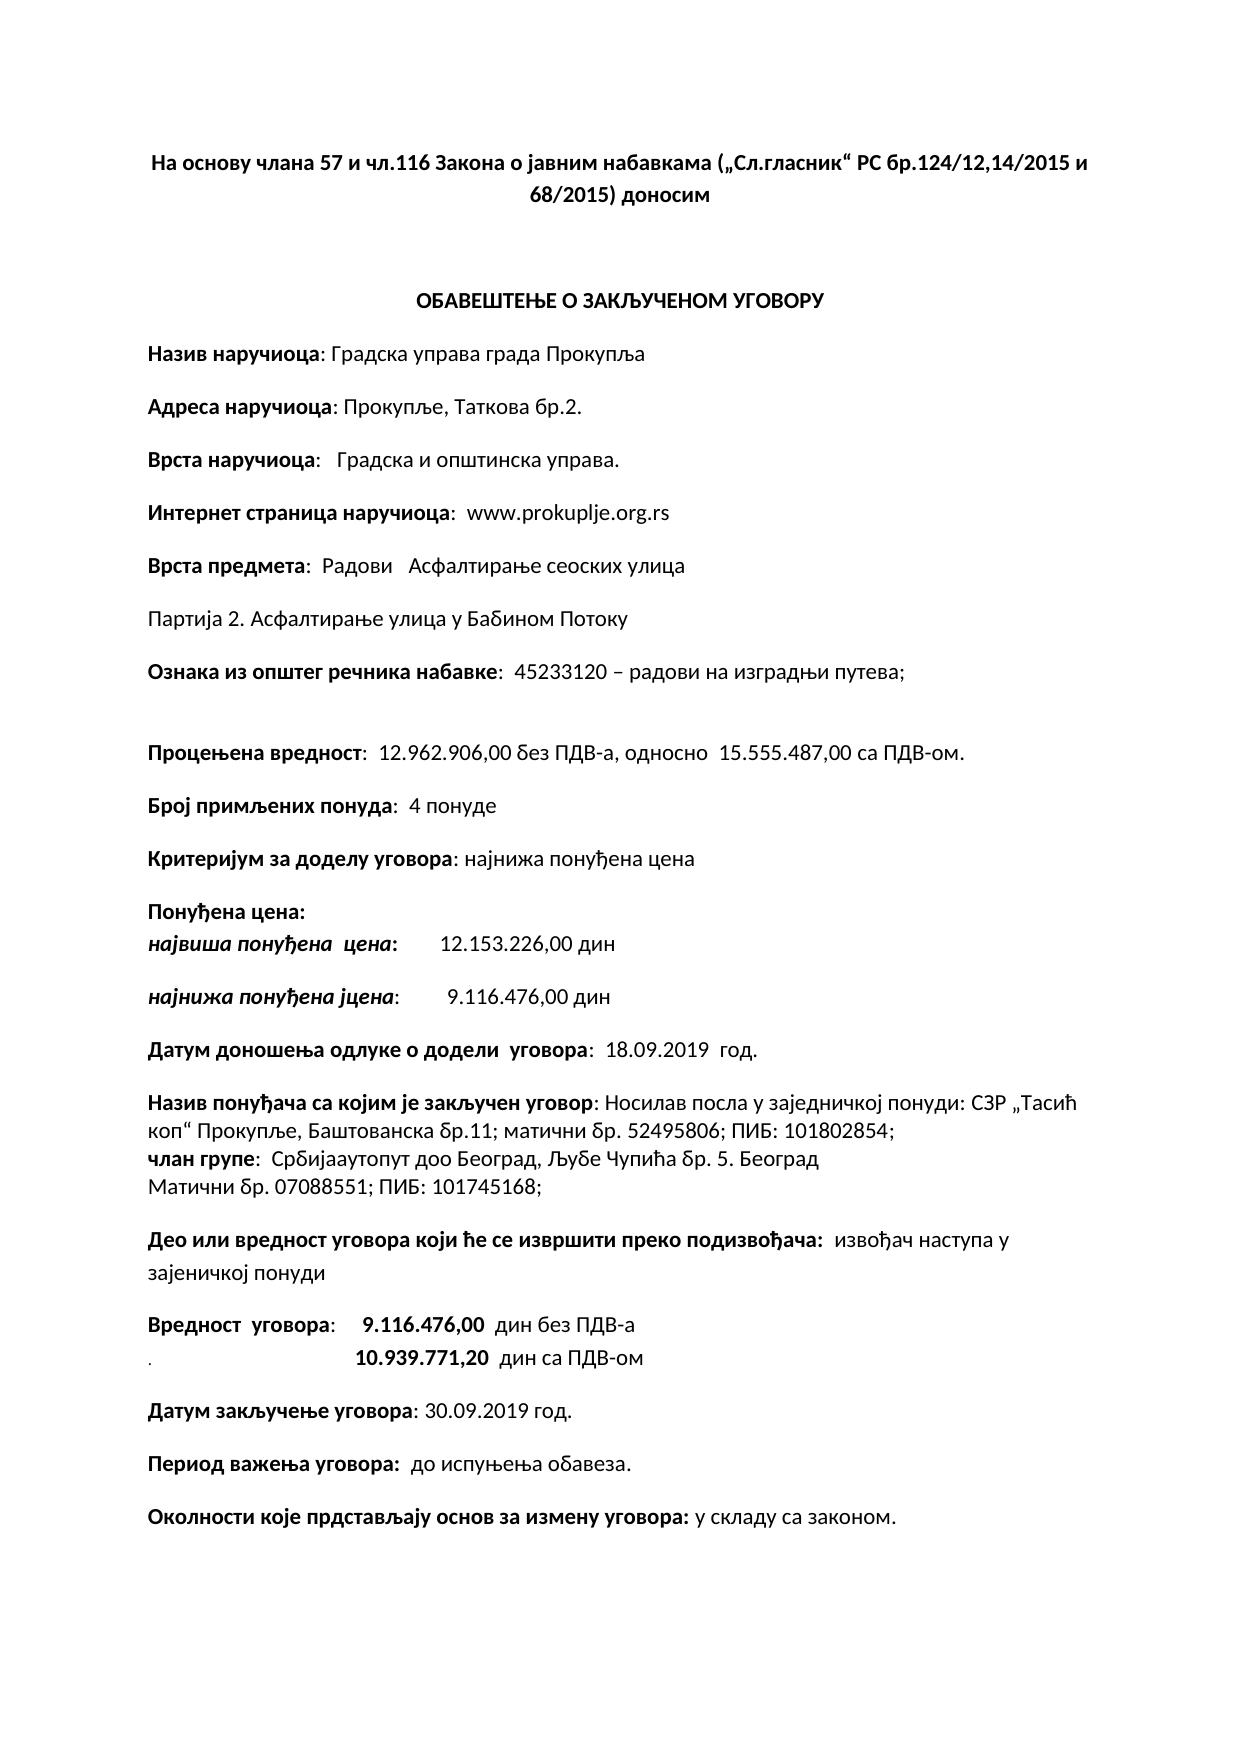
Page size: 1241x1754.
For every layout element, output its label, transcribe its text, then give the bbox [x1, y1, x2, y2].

text Вредност уговора: 9.116.476,00 дин без ПДВ-а . 10.939.771,20 дин са ПДВ-ом [148, 1311, 1093, 1371]
text најнижа понуђена јцена: 9.116.476,00 дин [148, 982, 1093, 1010]
text Број примљених понуда: 4 понуде [148, 791, 1093, 819]
text ОБАВЕШТЕЊЕ О ЗАКЉУЧЕНОМ УГОВОРУ [148, 286, 1093, 314]
text Околности које прдстављају основ за измену уговора: у складу са законом. [148, 1502, 1093, 1530]
text Интернет страница наручиоца: www.prokuplje.org.rs [148, 498, 1093, 526]
text Партија 2. Асфалтирање улица у Бабином Потоку [148, 604, 1093, 632]
text Назив наручиоца: Градска управа града Прокупља [148, 339, 1093, 367]
text Датум доношења одлуке о додели уговора: 18.09.2019 год. [148, 1035, 1093, 1063]
text Назив понуђача са којим је закључен уговор: Носилав посла у заједничкој понуди: СЗР „Тасић коп“ Прокупље, Баштованска бр.11; матични бр. 52495806; ПИБ: 101802854; члан групе: Србијааутопут доо Београд, Љубе Чупића бр. 5. Београд [148, 1088, 1093, 1172]
text Адреса наручиоца: Прокупље, Таткова бр.2. [148, 392, 1093, 420]
text Процењена вредност: 12.962.906,00 без ПДВ-а, односно 15.555.487,00 са ПДВ-ом. [148, 738, 1093, 766]
text Врста наручиоца: Градска и општинска управа. [148, 445, 1093, 473]
text Врста предмета: Радови Асфалтирање сеоских улица [148, 551, 1093, 579]
text Део или вредност уговора који ће се извршити преко подизвођача: извођач наступа у зајеничкој понуди [148, 1225, 1093, 1286]
text Датум закључење уговора: 30.09.2019 год. [148, 1396, 1093, 1424]
text Ознака из општег речника набавке: 45233120 – радови на изградњи путева; [148, 657, 1093, 685]
text Понуђена цена: највиша понуђена цена: 12.153.226,00 дин [148, 897, 1093, 957]
text Период важења уговора: до испуњења обавеза. [148, 1449, 1093, 1477]
text Критеријум за доделу уговора: најнижа понуђена цена [148, 844, 1093, 872]
text Матични бр. 07088551; ПИБ: 101745168; [148, 1172, 1093, 1200]
text На основу члана 57 и чл.116 Закона о јавним набaвкама („Сл.гласник“ РС бр.124/12,14/2015 и 68/2015) доносим [148, 148, 1093, 208]
